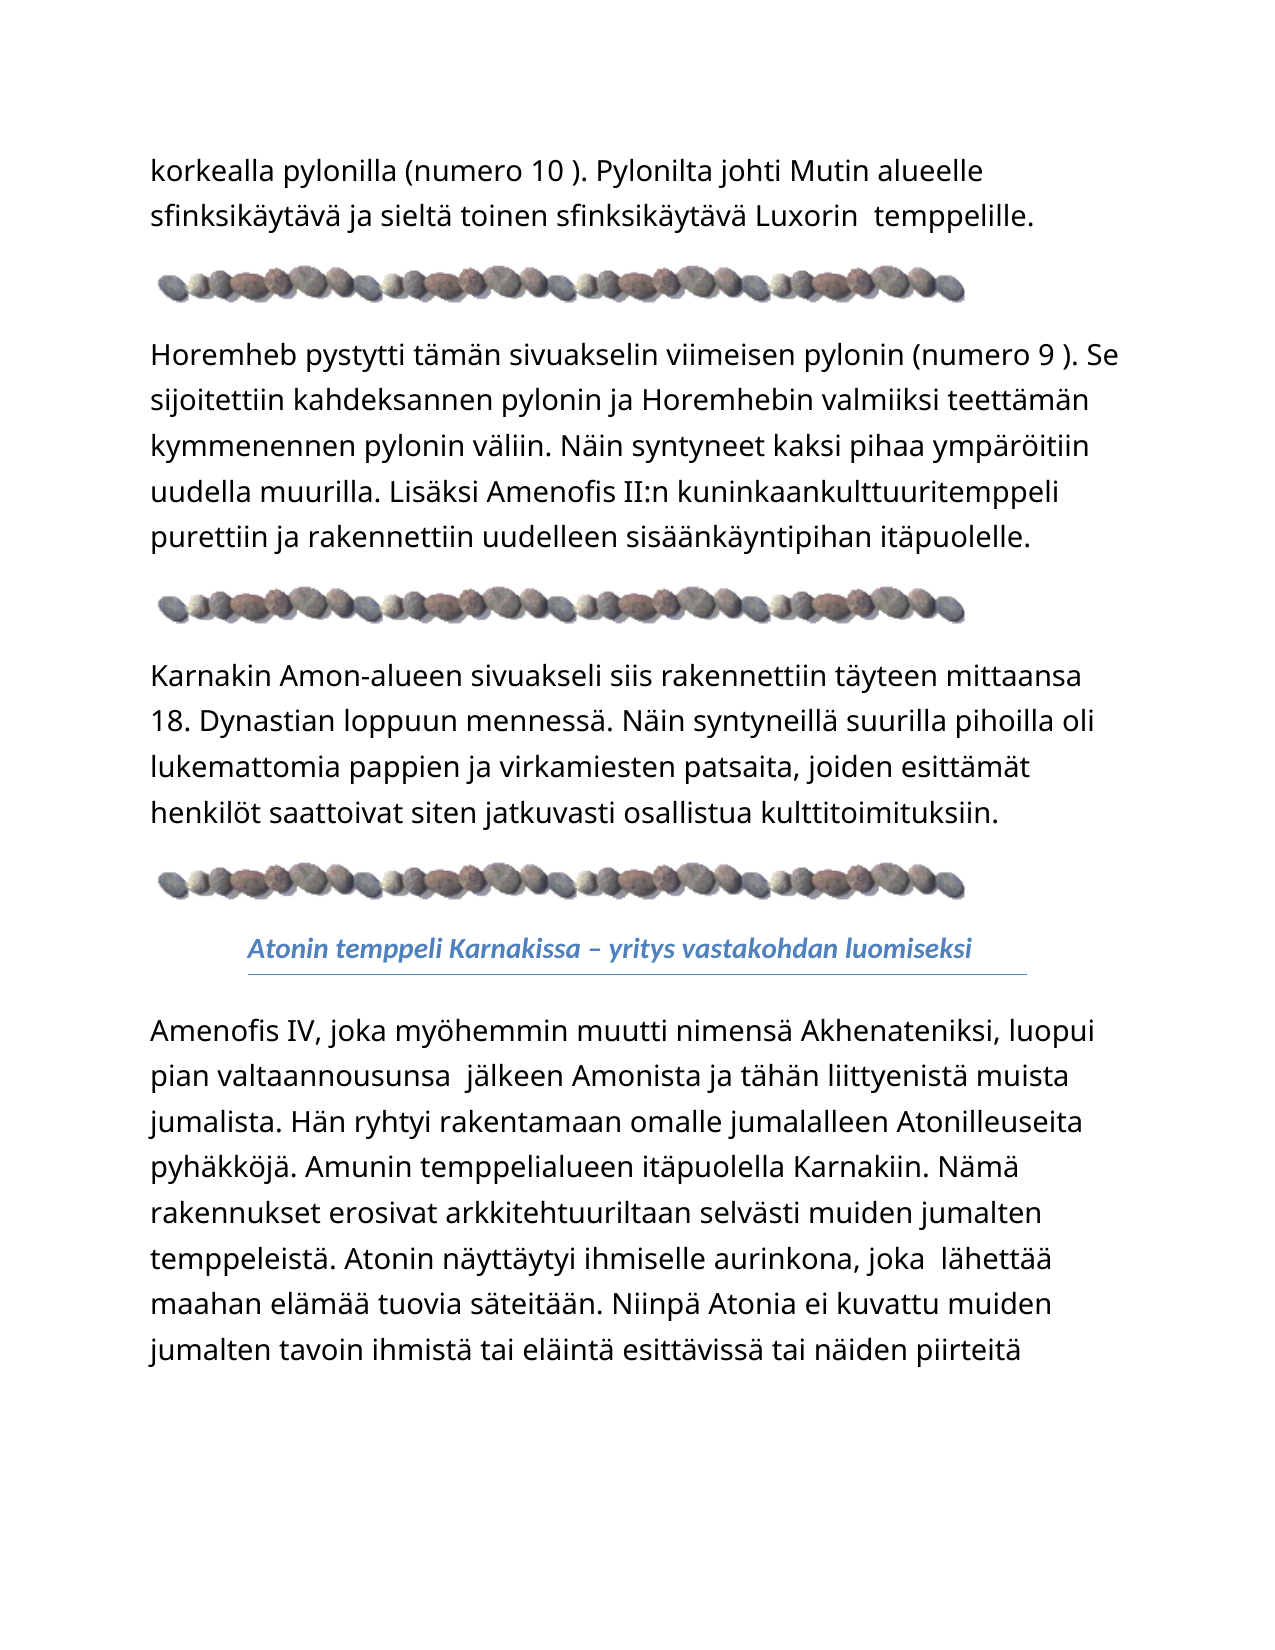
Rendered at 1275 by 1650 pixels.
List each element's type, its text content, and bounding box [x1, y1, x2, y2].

picture [150, 583, 976, 630]
picture [150, 262, 976, 309]
text Atonin temppeli Karnakissa – yritys vastakohdan luomiseksi [247, 930, 1027, 975]
picture [150, 858, 976, 906]
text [150, 1010, 1125, 1369]
text Karnakin Amon-alueen sivuakseli siis rakennettiin täyteen mittaansa 18. Dynastian loppuun mennessä. Näin syntyneillä suurilla pihoilla oli lukemattomia pappien ja virkamiesten patsaita, joiden esittämät henkilöt saattoivat siten jatkuvasti osallistua kulttitoimituksiin. [150, 655, 1125, 832]
text Horemheb pystytti tämän sivuakselin viimeisen pylonin (numero 9 ). Se sijoitettiin kahdeksannen pylonin ja Horemhebin valmiiksi teettämän kymmenennen pylonin väliin. Näin syntyneet kaksi pihaa ympäröitiin uudella muurilla. Lisäksi Amenofis II:n kuninkaankulttuuritemppeli purettiin ja rakennettiin uudelleen sisäänkäyntipihan itäpuolelle. [150, 334, 1125, 556]
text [150, 150, 1125, 235]
